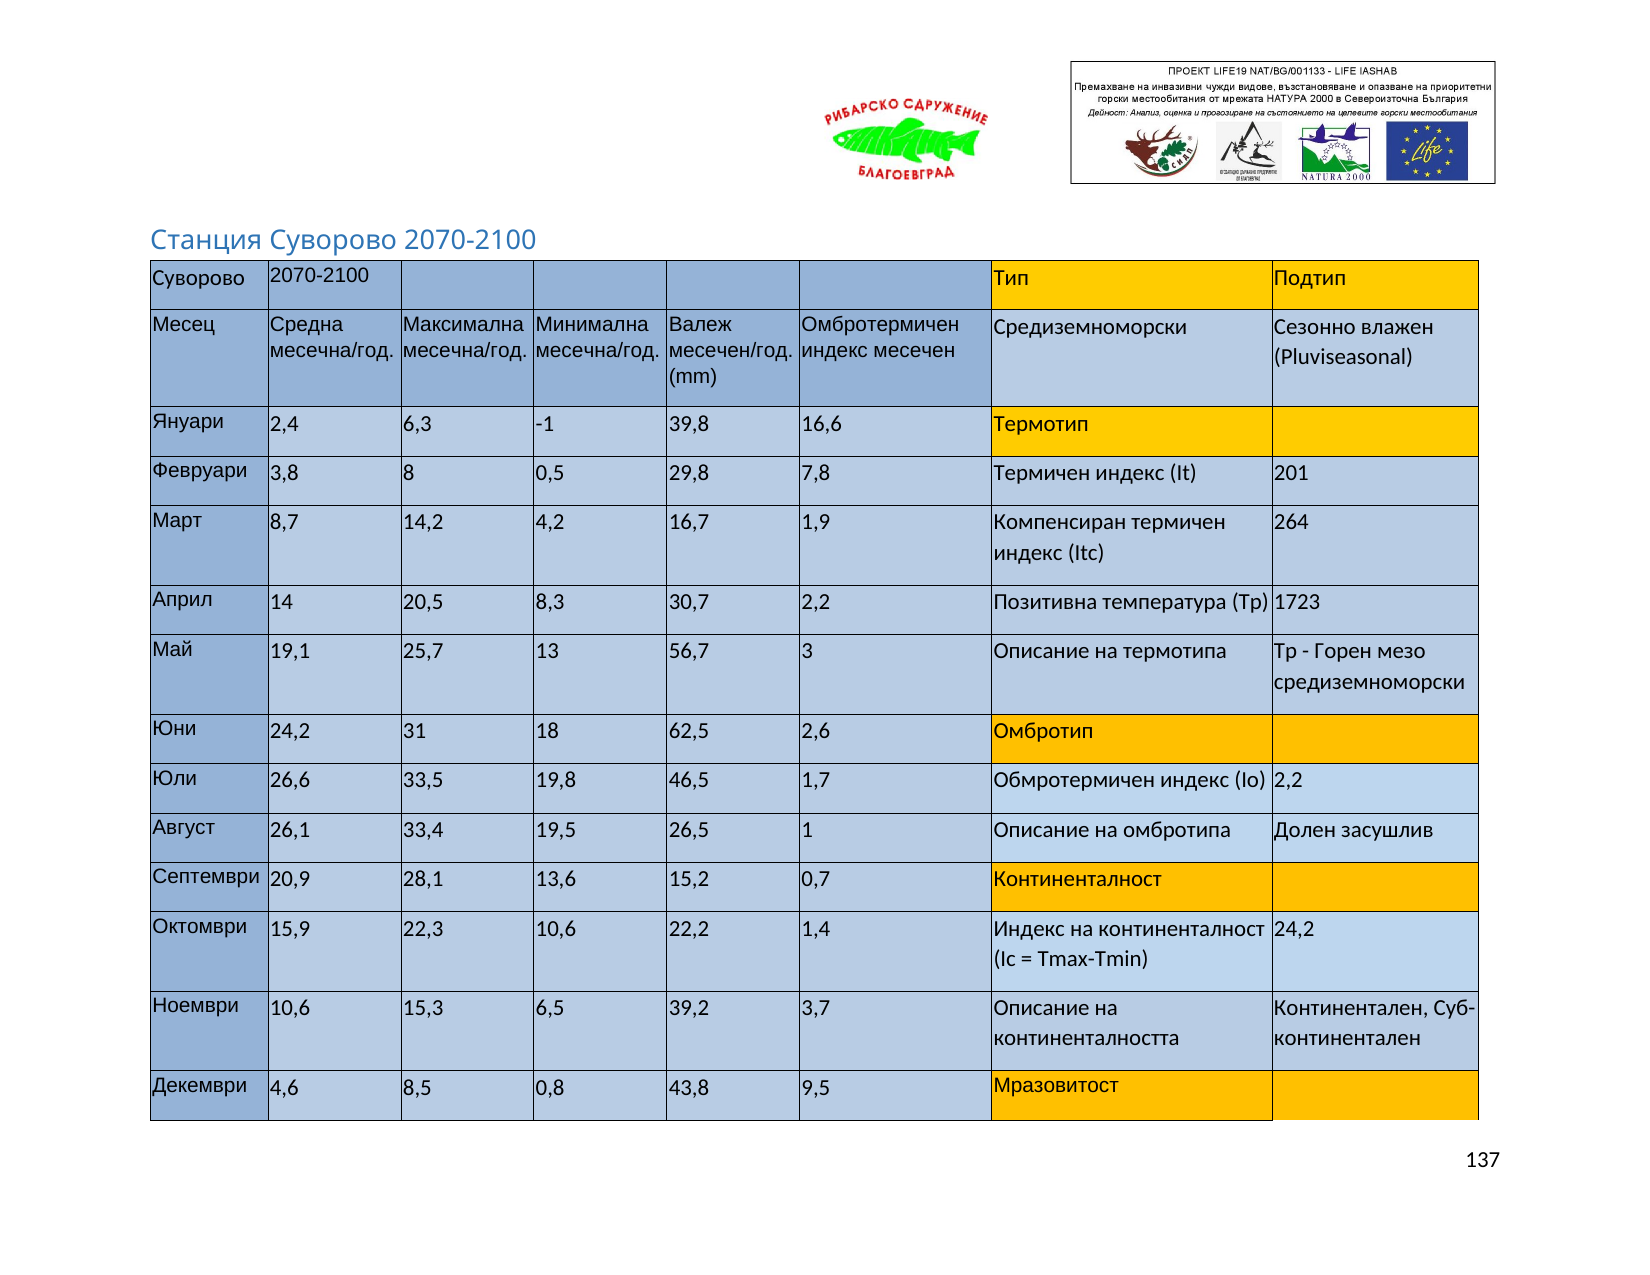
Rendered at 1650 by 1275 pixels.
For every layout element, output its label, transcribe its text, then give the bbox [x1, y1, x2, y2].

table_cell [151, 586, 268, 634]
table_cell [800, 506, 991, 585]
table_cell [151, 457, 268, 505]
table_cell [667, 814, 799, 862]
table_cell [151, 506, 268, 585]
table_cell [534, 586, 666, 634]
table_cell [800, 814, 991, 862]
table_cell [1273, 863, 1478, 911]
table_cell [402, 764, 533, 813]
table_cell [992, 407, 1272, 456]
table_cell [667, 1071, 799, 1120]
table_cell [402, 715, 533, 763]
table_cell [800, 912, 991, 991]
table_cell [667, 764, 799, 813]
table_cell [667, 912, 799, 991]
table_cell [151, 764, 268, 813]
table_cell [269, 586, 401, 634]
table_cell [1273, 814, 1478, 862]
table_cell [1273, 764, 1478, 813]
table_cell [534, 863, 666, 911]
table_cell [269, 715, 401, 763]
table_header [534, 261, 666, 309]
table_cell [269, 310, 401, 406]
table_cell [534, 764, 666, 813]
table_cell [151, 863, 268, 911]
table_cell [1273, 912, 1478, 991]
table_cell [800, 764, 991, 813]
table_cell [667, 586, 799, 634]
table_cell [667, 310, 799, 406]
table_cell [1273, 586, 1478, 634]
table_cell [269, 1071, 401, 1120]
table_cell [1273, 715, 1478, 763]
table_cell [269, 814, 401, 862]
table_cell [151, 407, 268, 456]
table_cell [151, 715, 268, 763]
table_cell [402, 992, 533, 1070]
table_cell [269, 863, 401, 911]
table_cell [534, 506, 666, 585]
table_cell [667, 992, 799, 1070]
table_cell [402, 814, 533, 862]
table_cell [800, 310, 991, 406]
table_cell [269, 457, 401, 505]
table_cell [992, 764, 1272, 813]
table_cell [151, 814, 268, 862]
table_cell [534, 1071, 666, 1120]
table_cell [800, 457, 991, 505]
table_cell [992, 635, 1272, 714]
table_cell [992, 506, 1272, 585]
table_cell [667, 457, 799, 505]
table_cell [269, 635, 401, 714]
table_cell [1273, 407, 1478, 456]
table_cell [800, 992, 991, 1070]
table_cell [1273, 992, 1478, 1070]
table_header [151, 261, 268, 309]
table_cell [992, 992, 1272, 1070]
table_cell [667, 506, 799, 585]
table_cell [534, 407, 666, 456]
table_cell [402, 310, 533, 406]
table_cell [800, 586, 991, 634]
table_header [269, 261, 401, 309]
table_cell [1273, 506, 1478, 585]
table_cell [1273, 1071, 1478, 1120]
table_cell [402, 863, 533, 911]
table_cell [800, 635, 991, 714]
subtitle Станция Суворово 2070-2100 [150, 220, 1500, 257]
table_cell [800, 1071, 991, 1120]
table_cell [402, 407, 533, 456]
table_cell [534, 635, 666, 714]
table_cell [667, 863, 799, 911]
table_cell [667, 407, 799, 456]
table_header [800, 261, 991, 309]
picture [812, 57, 1500, 188]
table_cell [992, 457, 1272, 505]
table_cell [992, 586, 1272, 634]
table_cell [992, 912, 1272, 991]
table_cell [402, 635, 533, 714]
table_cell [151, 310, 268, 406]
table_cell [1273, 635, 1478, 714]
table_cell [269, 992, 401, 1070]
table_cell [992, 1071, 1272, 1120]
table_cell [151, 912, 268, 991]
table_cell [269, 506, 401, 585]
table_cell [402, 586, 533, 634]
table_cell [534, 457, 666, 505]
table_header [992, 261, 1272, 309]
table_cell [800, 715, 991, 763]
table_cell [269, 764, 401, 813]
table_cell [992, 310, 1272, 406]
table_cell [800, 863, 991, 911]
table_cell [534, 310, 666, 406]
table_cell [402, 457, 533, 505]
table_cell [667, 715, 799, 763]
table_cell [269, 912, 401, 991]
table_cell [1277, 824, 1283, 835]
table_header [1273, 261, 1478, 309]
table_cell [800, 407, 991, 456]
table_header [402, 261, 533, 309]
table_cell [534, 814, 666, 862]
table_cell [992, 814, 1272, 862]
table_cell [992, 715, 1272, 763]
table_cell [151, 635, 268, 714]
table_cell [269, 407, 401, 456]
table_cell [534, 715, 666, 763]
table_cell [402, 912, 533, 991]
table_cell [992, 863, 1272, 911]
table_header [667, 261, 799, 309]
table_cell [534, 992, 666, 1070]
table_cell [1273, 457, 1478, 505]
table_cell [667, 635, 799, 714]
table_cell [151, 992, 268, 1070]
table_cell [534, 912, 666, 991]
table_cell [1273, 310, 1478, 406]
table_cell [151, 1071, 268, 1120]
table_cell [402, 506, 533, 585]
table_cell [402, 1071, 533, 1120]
